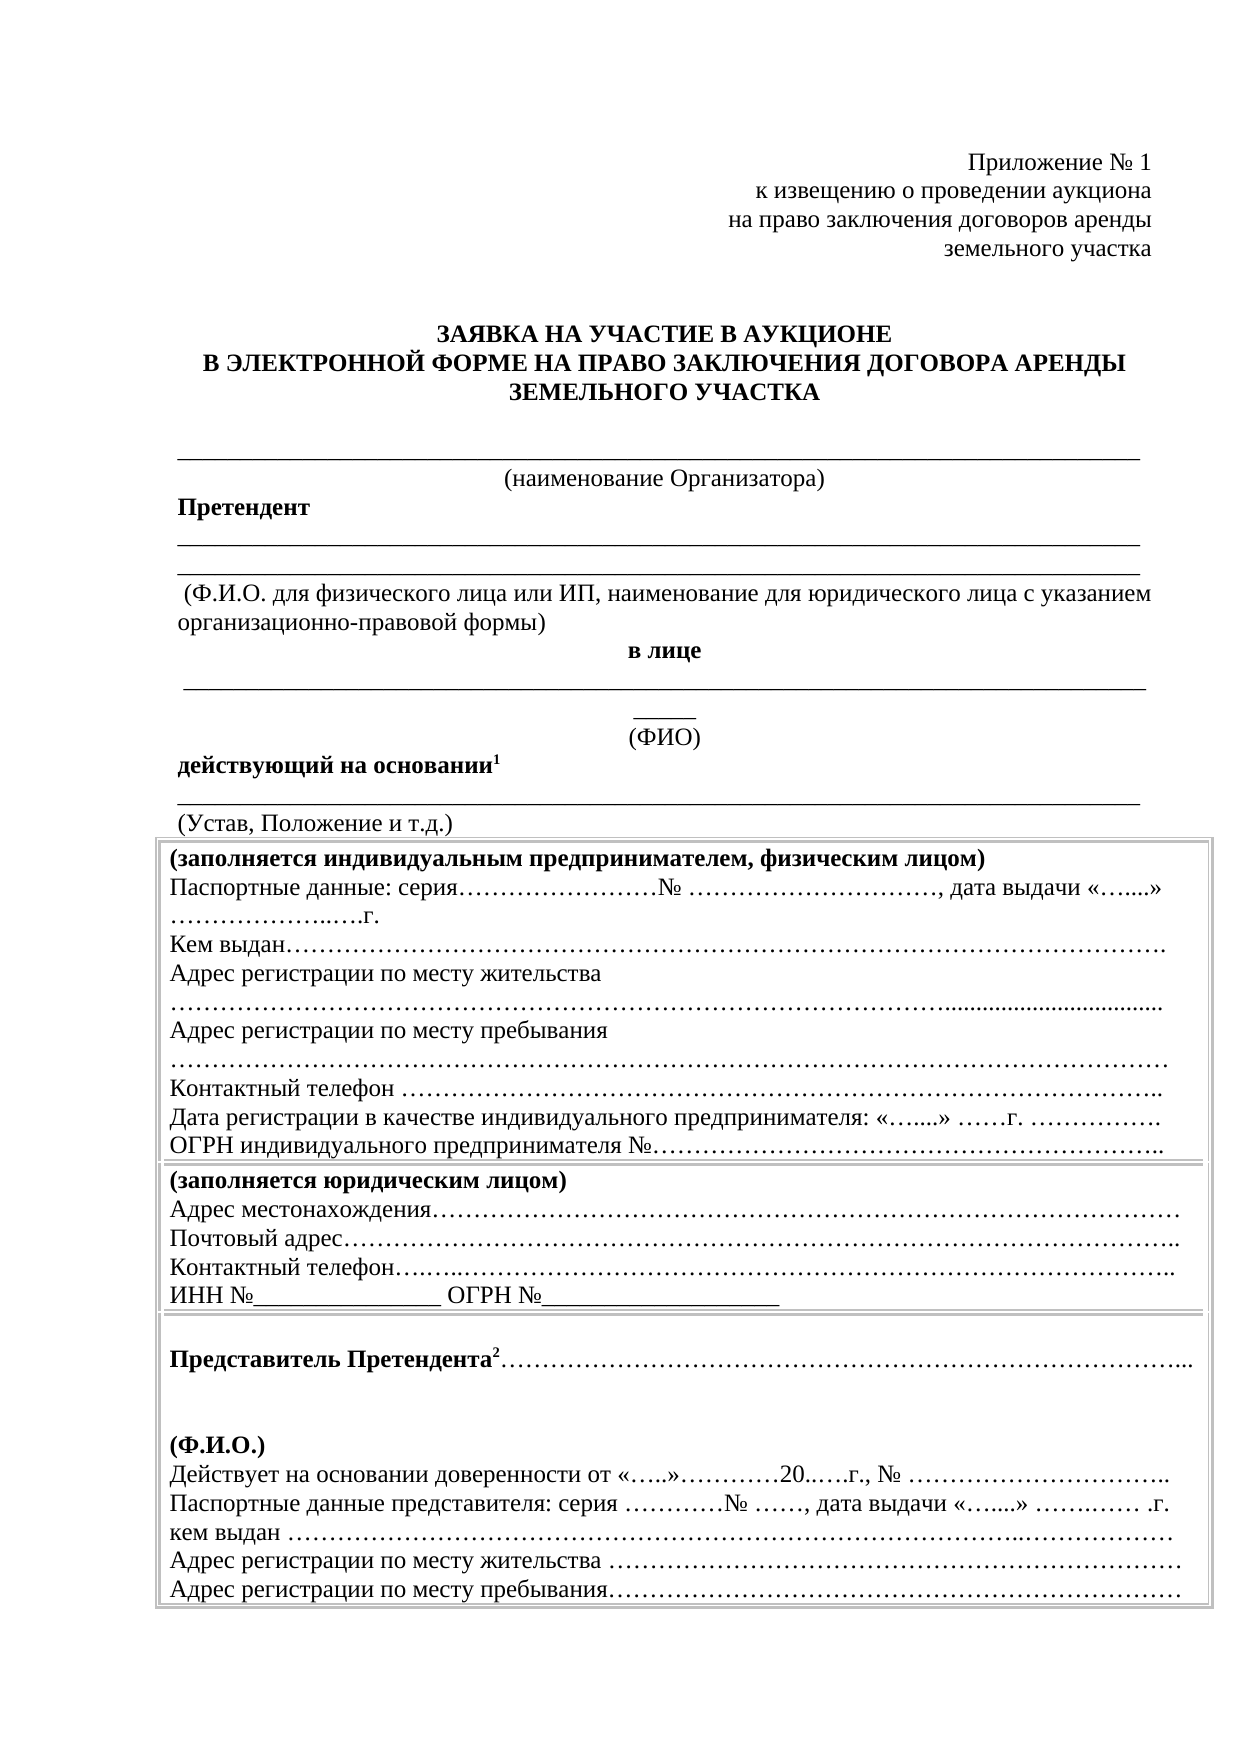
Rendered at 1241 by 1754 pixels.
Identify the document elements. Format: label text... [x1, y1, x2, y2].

text Приложение № 1 [177, 147, 1152, 176]
table_header (заполняется индивидуальным предпринимателем, физическим лицом) Паспортные данные: серия……………………№ …………………………, дата выдачи «…....» ………………..….г. Кем выдан……………………………………………………………………………………………. Адрес регистрации по месту жительства …………………………………………………………………………………................................... Адрес регистрации по месту пребывания ………………………………………………………………………………………………………… Контактный телефон ……………………………………………………………………………….. Дата регистрации в качестве индивидуального предпринимателя: «…....» ……г. ……………. ОГРН индивидуального предпринимателя №…………………………………………………….. [161, 843, 1208, 1159]
text _____________________________________________________________________________ [177, 434, 1152, 463]
text ЗАЯВКА НА УЧАСТИЕ В АУКЦИОНЕ [177, 319, 1152, 348]
text __________________________________________________________________________________________________________________________________________________________ [177, 521, 1152, 578]
text земельного участка [177, 233, 1152, 262]
text к извещению о проведении аукциона [177, 176, 1152, 204]
text на право заключения договоров аренды [177, 204, 1152, 233]
text (Ф.И.О. для физического лица или ИП, наименование для юридического лица с указанием организационно-правовой формы) [177, 578, 1152, 636]
text действующий на основании1 _____________________________________________________________________________ [177, 751, 1152, 808]
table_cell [158, 1309, 1211, 1603]
text в лице __________________________________________________________________________________ [177, 636, 1152, 722]
text (наименование Организатора) [177, 463, 1152, 492]
text В ЭЛЕКТРОННОЙ ФОРМЕ НА ПРАВО ЗАКЛЮЧЕНИЯ ДОГОВОРА АРЕНДЫ ЗЕМЕЛЬНОГО УЧАСТКА [177, 348, 1152, 406]
table_cell (заполняется юридическим лицом) Адрес местонахождения……………………………………………………………………………… Почтовый адрес……………………………………………………………………………………….. Контактный телефон….…..………………………………………………………………………….. ИНН №_______________ ОГРН №___________________ [158, 1159, 1211, 1309]
text (Устав, Положение и т.д.) [177, 808, 1152, 837]
text Претендент [177, 492, 1152, 521]
text (ФИО) [177, 722, 1152, 751]
